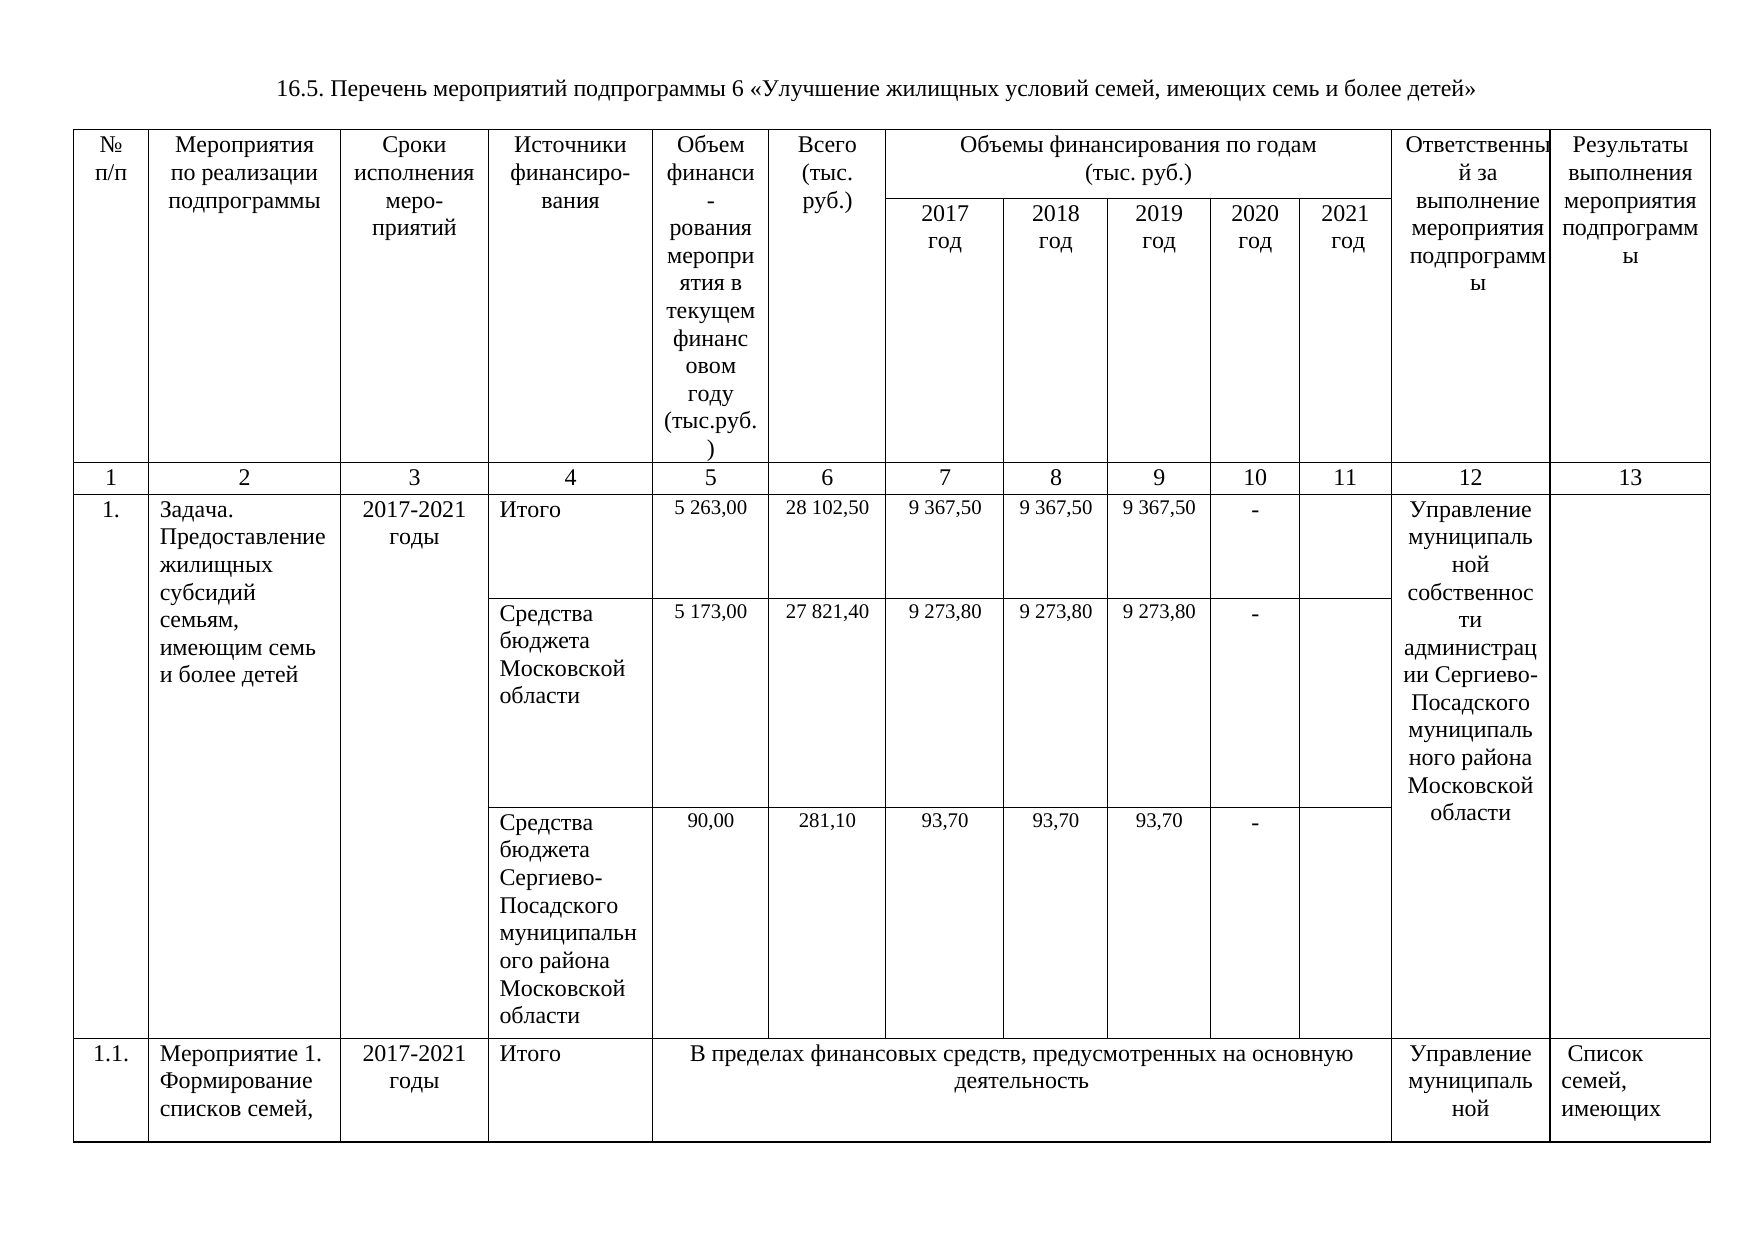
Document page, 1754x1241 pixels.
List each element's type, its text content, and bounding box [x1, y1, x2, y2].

table_header № п/п [74, 130, 148, 462]
table_cell 8 [1004, 463, 1107, 494]
table_header Мероприятия по реализации подпрограммы [149, 130, 340, 462]
table_cell 2017-2021 годы [341, 495, 488, 1037]
table_cell 2021 год [1300, 199, 1391, 462]
table_header Результаты выполнения мероприятия подпрограммы [1551, 130, 1710, 462]
table_cell 5 [653, 463, 768, 494]
table_header Объем финанси- рования мероприятия в текущем финансовом году (тыс.руб.) [653, 130, 768, 462]
table_cell 3 [341, 463, 488, 494]
table_cell - [1211, 495, 1299, 598]
table_cell 2 [149, 463, 340, 494]
table_cell 9 273,80 [1004, 599, 1107, 807]
table_cell 1.1. [74, 1039, 148, 1141]
table_header Источники финансиро-вания [489, 130, 652, 462]
table_header Ответственный за выполнение мероприятия подпрограммы [1392, 130, 1549, 462]
table_cell 9 273,80 [886, 599, 1003, 807]
table_cell 5 173,00 [653, 599, 768, 807]
table_header Сроки исполнения мероприятий [341, 130, 488, 462]
table_cell 27 821,40 [769, 599, 885, 807]
table_cell 1 [74, 463, 148, 494]
table_header Объемы финансирования по годам (тыс. руб.) [886, 130, 1391, 198]
table_cell Итого [489, 1039, 652, 1141]
table_cell 9 367,50 [886, 495, 1003, 598]
table_cell 9 367,50 [1108, 495, 1210, 598]
table_cell 6 [769, 463, 885, 494]
table_cell 7 [886, 463, 1003, 494]
table_cell 93,70 [1004, 808, 1107, 1037]
table_cell 2017-2021 годы [341, 1039, 488, 1141]
table_cell 93,70 [1108, 808, 1210, 1037]
table_cell 28 102,50 [769, 495, 885, 598]
table_cell Задача. Предоставление жилищных субсидий семьям, имеющим семь и более детей [149, 495, 340, 1037]
text 16.5. Перечень мероприятий подпрограммы 6 «Улучшение жилищных условий семей, имеющих семь и более детей» [118, 74, 1636, 102]
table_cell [149, 1039, 340, 1141]
table_cell 2018 год [1004, 199, 1107, 462]
table_header Всего (тыс. руб.) [769, 130, 885, 462]
table_cell Средства бюджета Сергиево-Посадского муниципального района Московской области [489, 808, 652, 1037]
table_cell - [1211, 808, 1299, 1037]
table_cell 9 367,50 [1004, 495, 1107, 598]
table_cell [1300, 808, 1391, 1037]
table_cell 11 [1300, 463, 1391, 494]
table_cell [1300, 495, 1391, 598]
table_cell 93,70 [886, 808, 1003, 1037]
table_cell Итого [489, 495, 652, 598]
table_cell 10 [1211, 463, 1299, 494]
table_cell 1. [74, 495, 148, 1037]
table_cell 9 273,80 [1108, 599, 1210, 807]
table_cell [1392, 1039, 1549, 1141]
table_cell - [1211, 599, 1299, 807]
table_cell 2019 год [1108, 199, 1210, 462]
table_cell 5 263,00 [653, 495, 768, 598]
table_cell [1300, 599, 1391, 807]
table_cell 90,00 [653, 808, 768, 1037]
table_cell Средства бюджета Московской области [489, 599, 652, 807]
table_cell [1551, 495, 1710, 1037]
table_cell 13 [1551, 463, 1710, 494]
table_cell 4 [489, 463, 652, 494]
table_cell 2020 год [1211, 199, 1299, 462]
table_cell 9 [1108, 463, 1210, 494]
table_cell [1551, 1039, 1710, 1141]
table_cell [653, 1039, 1391, 1141]
table_cell 12 [1392, 463, 1549, 494]
table_cell 281,10 [769, 808, 885, 1037]
table_cell 2017 год [886, 199, 1003, 462]
table_cell Управление муниципальной собственности администрации Сергиево-Посадского муниципального района Московской области [1392, 495, 1549, 1037]
